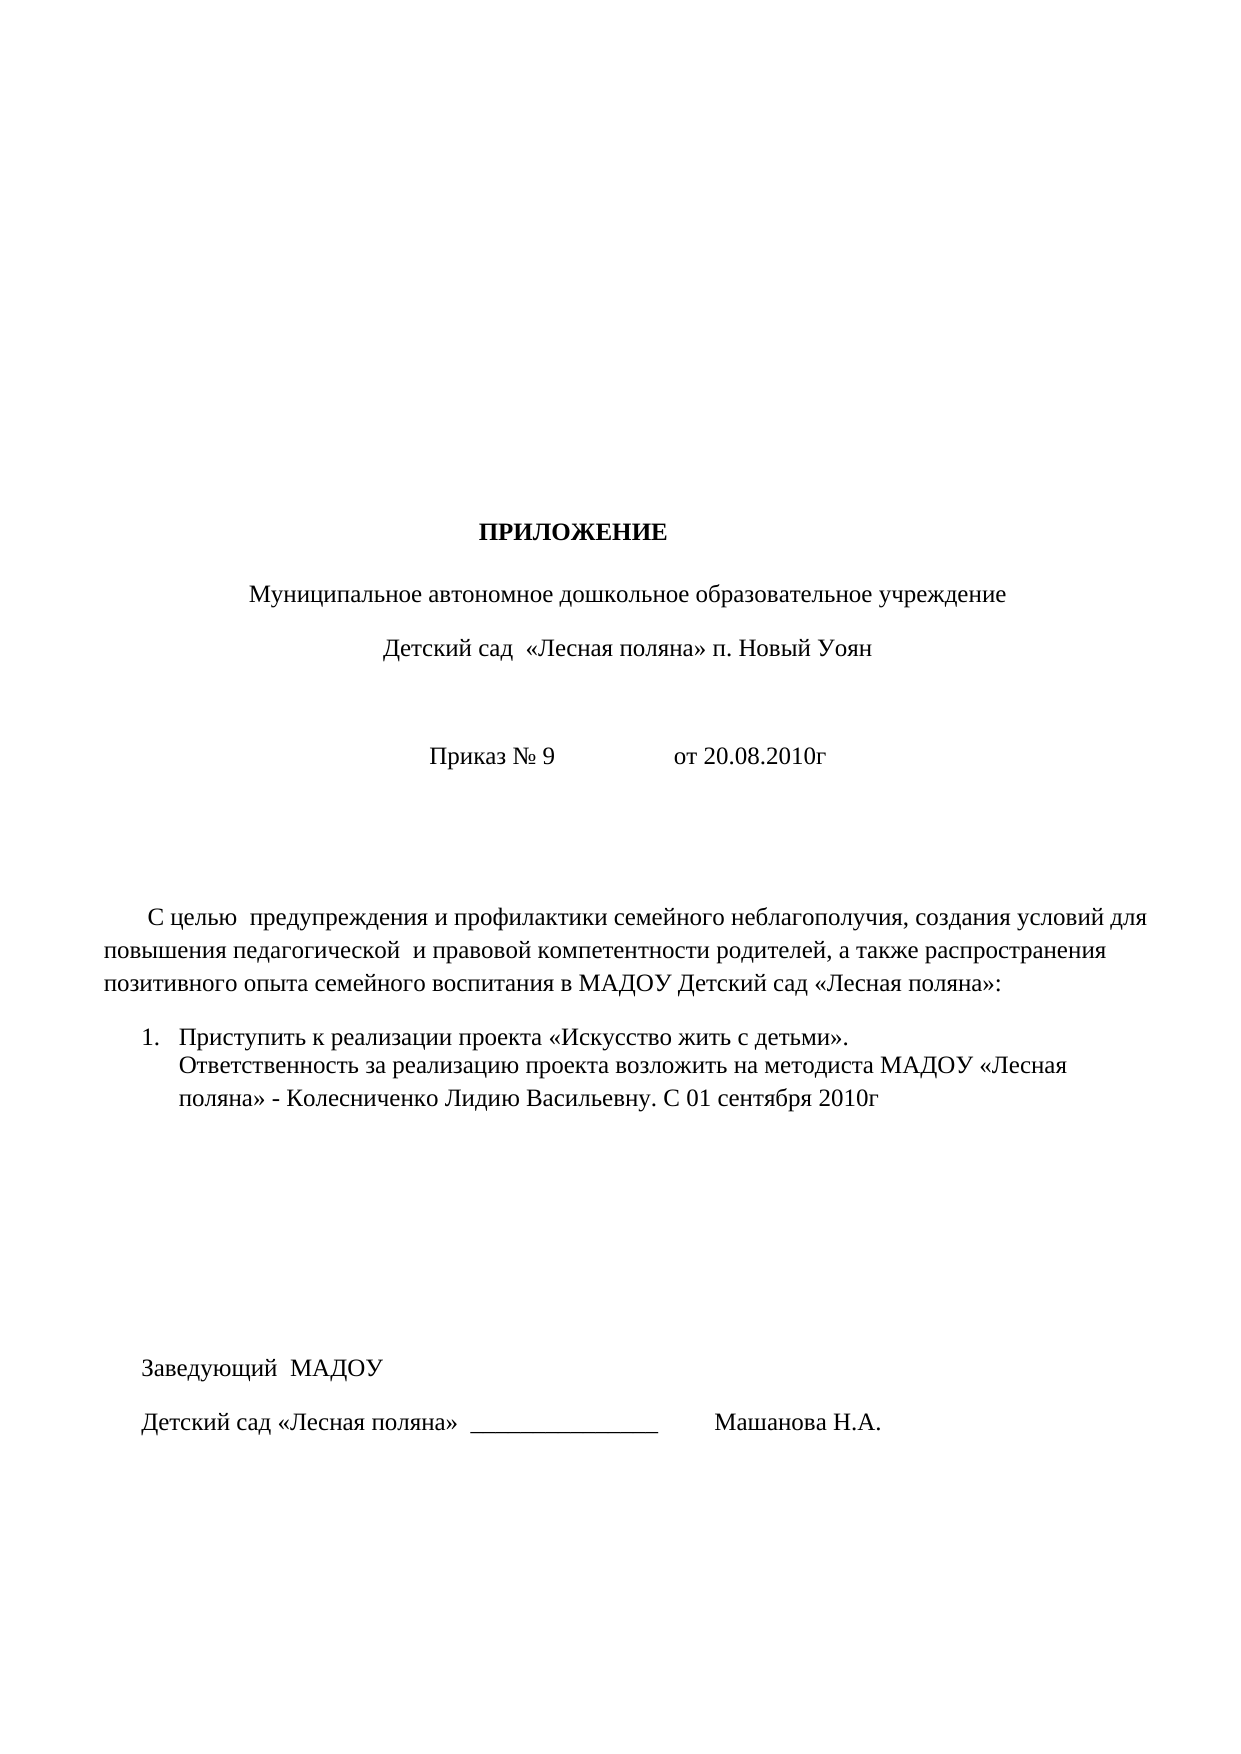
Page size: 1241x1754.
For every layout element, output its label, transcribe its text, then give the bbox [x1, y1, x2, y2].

text Заведующий МАДОУ [141, 1353, 1152, 1382]
text С целью предупреждения и профилактики семейного неблагополучия, создания условий для повышения педагогической и правовой компетентности родителей, а также распространения позитивного опыта семейного воспитания в МАДОУ Детский сад «Лесная поляна»: [103, 902, 1152, 997]
text Детский сад «Лесная поляна» п. Новый Уоян [103, 633, 1152, 662]
text Детский сад «Лесная поляна» _______________ Машанова Н.А. [141, 1407, 1152, 1435]
text Ответственность за реализацию проекта возложить на методиста МАДОУ «Лесная поляна» - Колесниченко Лидию Васильевну. С 01 сентября 2010г [178, 1051, 1152, 1112]
list Приступить к реализации проекта «Искусство жить с детьми». [141, 1022, 1152, 1051]
text ПРИЛОЖЕНИЕ [103, 517, 1152, 546]
text Муниципальное автономное дошкольное образовательное учреждение [103, 579, 1152, 608]
text Приказ № 9 от 20.08.2010г [103, 741, 1152, 770]
